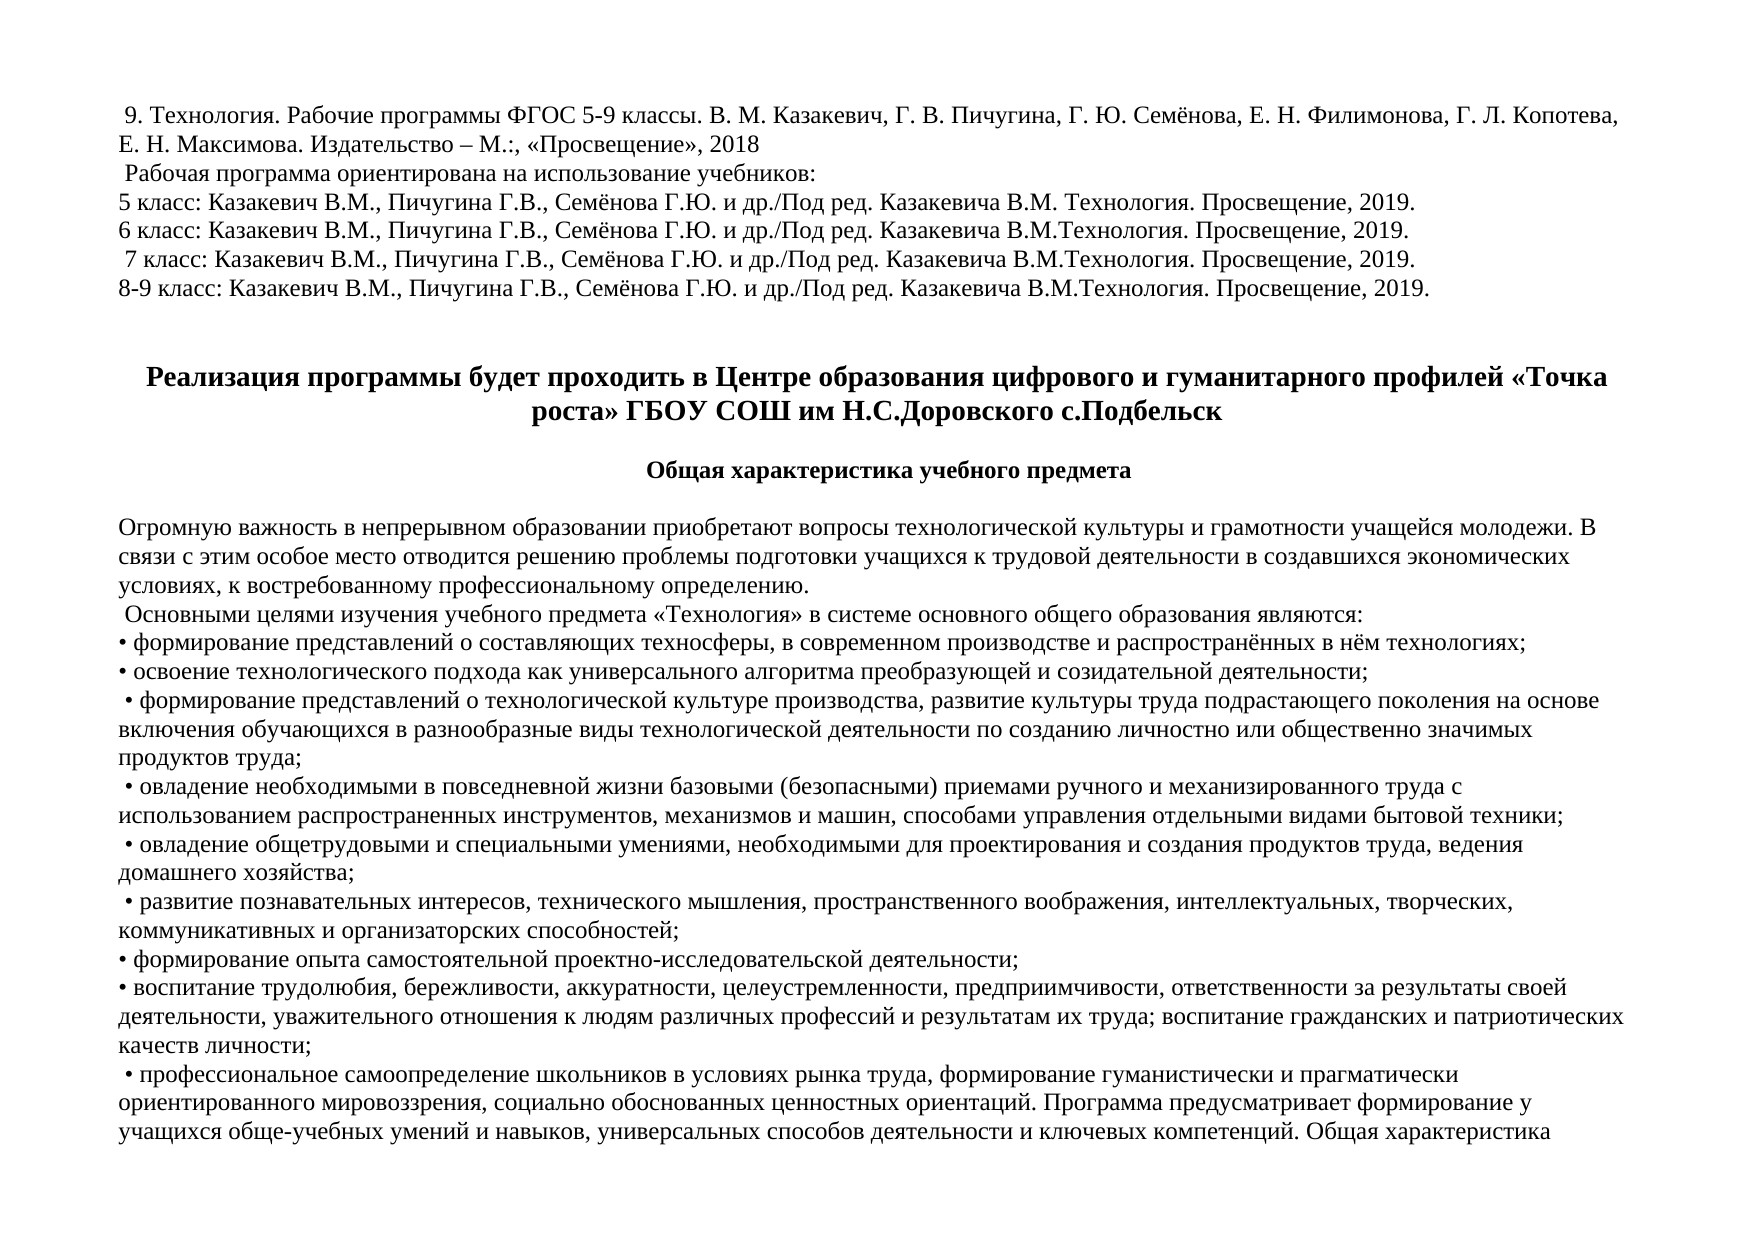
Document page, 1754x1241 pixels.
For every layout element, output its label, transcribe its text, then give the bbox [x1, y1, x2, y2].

text 6 класс: Казакевич В.М., Пичугина Г.В., Семёнова Г.Ю. и др./Под ред. Казакевича В.М.Технология. Просвещение, 2019. [118, 215, 1636, 244]
text • овладение общетрудовыми и специальными умениями, необходимыми для проектирования и создания продуктов труда, ведения домашнего хозяйства; [118, 829, 1636, 886]
text • овладение необходимыми в повседневной жизни базовыми (безопасными) приемами ручного и механизированного труда с использованием распространенных инструментов, механизмов и машин, способами управления отдельными видами бытовой техники; [118, 771, 1636, 829]
text 8-9 класс: Казакевич В.М., Пичугина Г.В., Семёнова Г.Ю. и др./Под ред. Казакевича В.М.Технология. Просвещение, 2019. [118, 273, 1636, 302]
text 9. Технология. Рабочие программы ФГОС 5-9 классы. В. М. Казакевич, Г. В. Пичугина, Г. Ю. Семёнова, Е. Н. Филимонова, Г. Л. Копотева, Е. Н. Максимова. Издательство – М.:, «Просвещение», 2018 [118, 100, 1636, 158]
text • освоение технологического подхода как универсального алгоритма преобразующей и созидательной деятельности; [118, 656, 1636, 685]
text • формирование представлений о составляющих техносферы, в современном производстве и распространённых в нём технологиях; [118, 627, 1636, 656]
text • развитие познавательных интересов, технического мышления, пространственного воображения, интеллектуальных, творческих, коммуникативных и организаторских способностей; [118, 886, 1636, 944]
text Рабочая программа ориентирована на использование учебников: [118, 158, 1636, 187]
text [118, 1059, 1636, 1145]
text Реализация программы будет проходить в Центре образования цифрового и гуманитарного профилей «Точка роста» ГБОУ СОШ им Н.С.Доровского с.Подбельск [118, 359, 1636, 426]
text • формирование представлений о технологической культуре производства, развитие культуры труда подрастающего поколения на основе включения обучающихся в разнообразные виды технологической деятельности по созданию личностно или общественно значимых продуктов труда; [118, 685, 1636, 771]
text 7 класс: Казакевич В.М., Пичугина Г.В., Семёнова Г.Ю. и др./Под ред. Казакевича В.М.Технология. Просвещение, 2019. [118, 244, 1636, 273]
text Основными целями изучения учебного предмета «Технология» в системе основного общего образования являются: [118, 599, 1636, 627]
text • воспитание трудолюбия, бережливости, аккуратности, целеустремленности, предприимчивости, ответственности за результаты своей деятельности, уважительного отношения к людям различных профессий и результатам их труда; воспитание гражданских и патриотических качеств личности; [118, 972, 1636, 1059]
text Огромную важность в непрерывном образовании приобретают вопросы технологической культуры и грамотности учащейся молодежи. В связи с этим особое место отводится решению проблемы подготовки учащихся к трудовой деятельности в создавшихся экономических условиях, к востребованному профессиональному определению. [118, 512, 1636, 599]
text 5 класс: Казакевич В.М., Пичугина Г.В., Семёнова Г.Ю. и др./Под ред. Казакевича В.М. Технология. Просвещение, 2019. [118, 187, 1636, 215]
text Общая характеристика учебного предмета [130, 455, 1630, 484]
text • формирование опыта самостоятельной проектно-исследовательской деятельности; [118, 944, 1636, 972]
